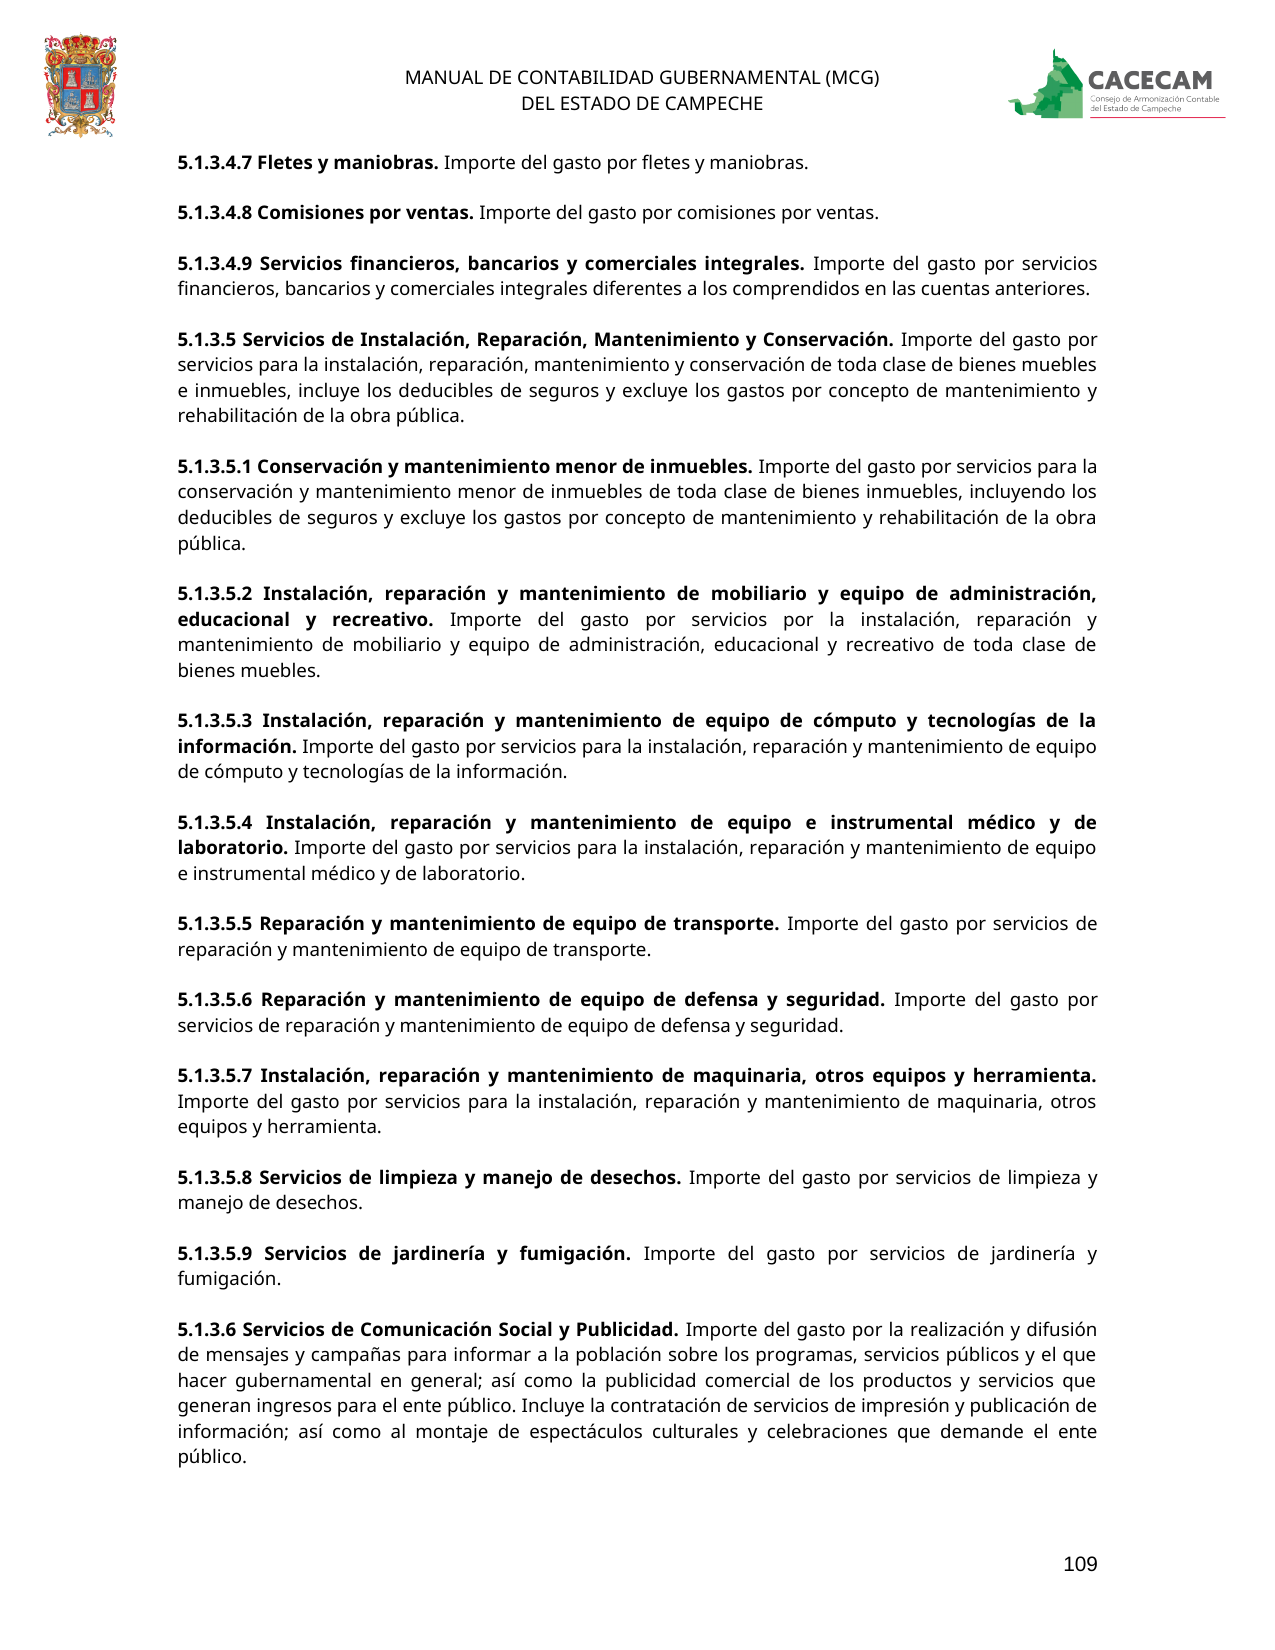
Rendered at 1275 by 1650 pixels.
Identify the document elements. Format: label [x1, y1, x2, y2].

picture [1007, 43, 1227, 126]
picture [37, 26, 125, 145]
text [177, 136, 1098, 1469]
